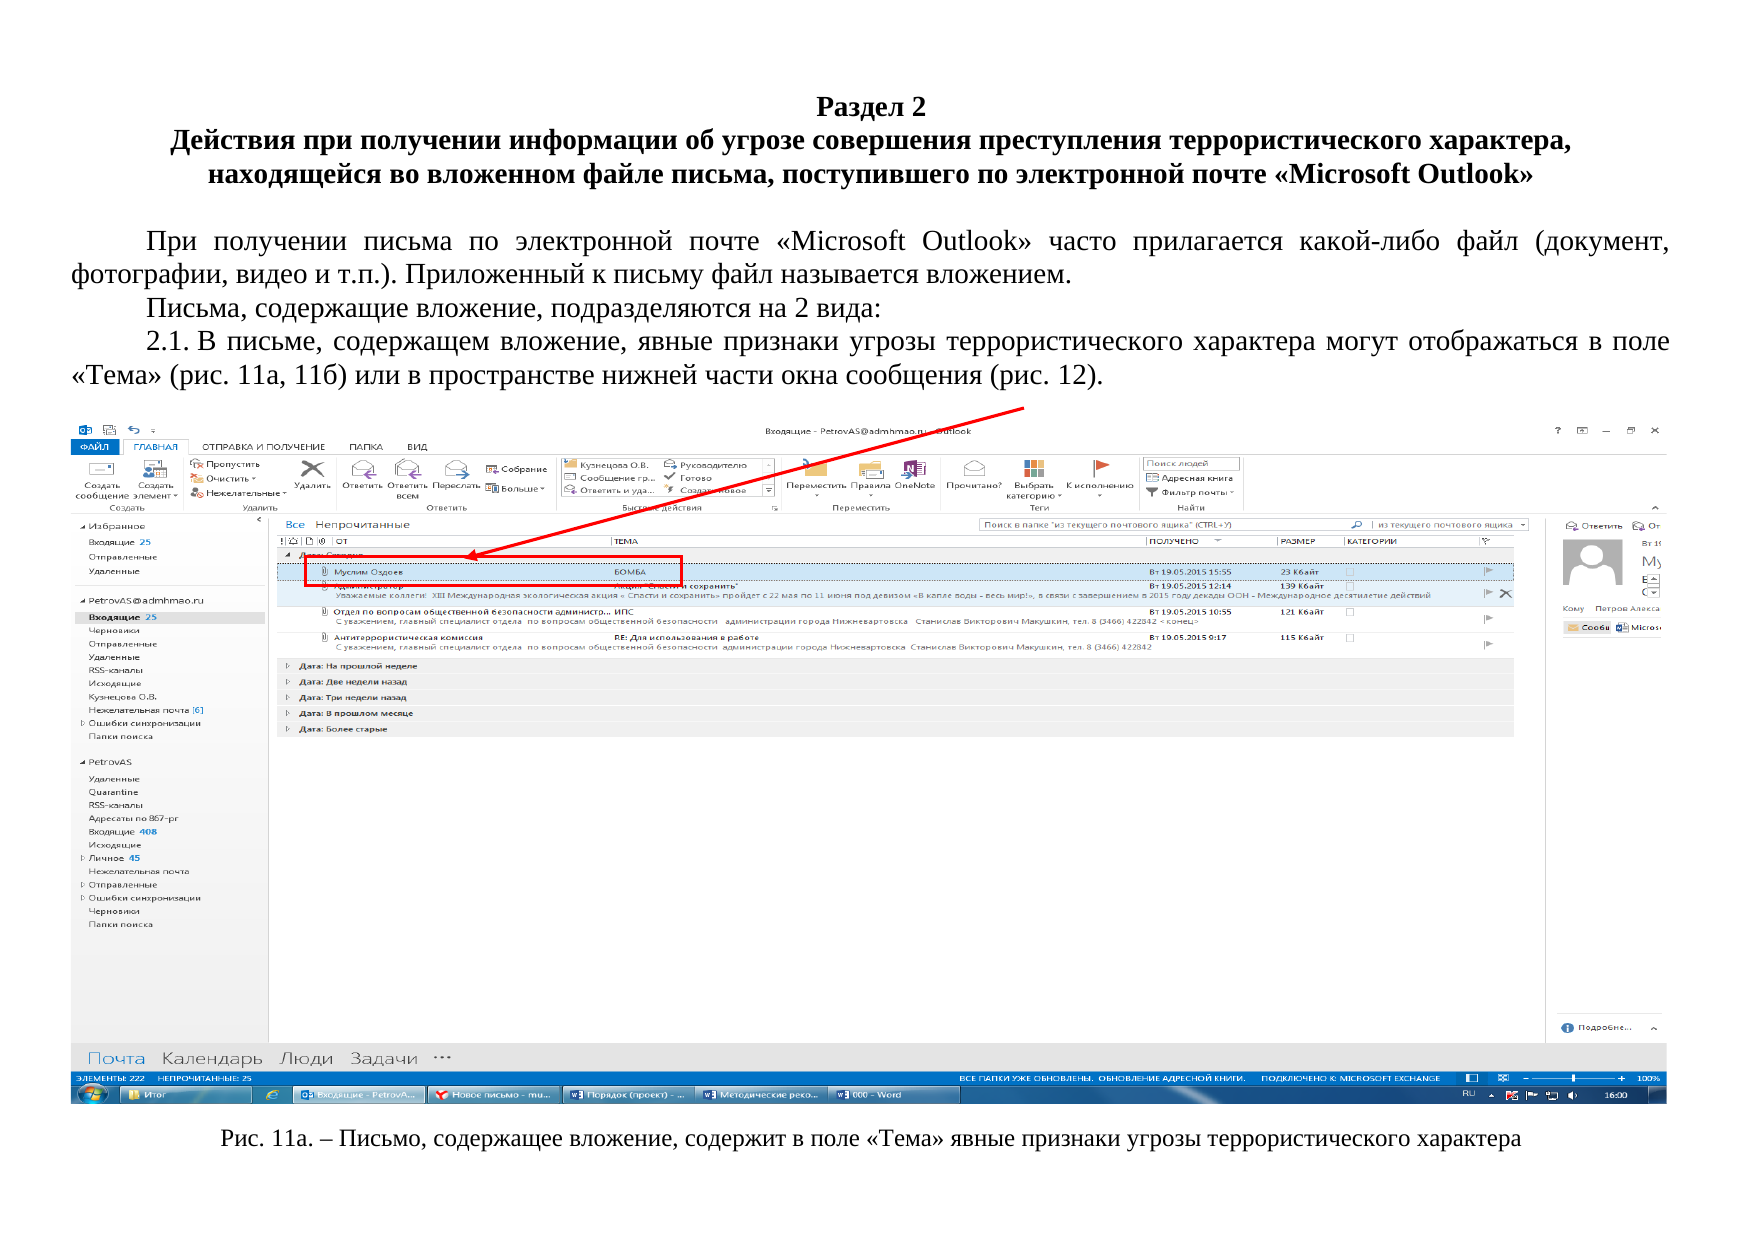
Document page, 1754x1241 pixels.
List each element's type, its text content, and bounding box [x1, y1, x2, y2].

text Рис. 11а. – Письмо, содержащее вложение, содержит в поле «Тема» явные признаки угрозы террористического характера [71, 1123, 1671, 1152]
text При получении письма по электронной почте «Microsoft Outlook» часто прилагается какой-либо файл (документ, фотографии, видео и т.п.). Приложенный к письму файл называется вложением. [71, 223, 1671, 290]
text Раздел 2 [71, 89, 1671, 122]
picture [70, 424, 1667, 1104]
text Действия при получении информации об угрозе совершения преступления террористического характера, [71, 122, 1671, 156]
picture [307, 558, 680, 584]
text Письма, содержащие вложение, подразделяются на 2 вида: [71, 290, 1671, 323]
text находящейся во вложенном файле письма, поступившего по электронной почте «Microsoft Outlook» [71, 156, 1671, 189]
text 2.1. В письме, содержащем вложение, явные признаки угрозы террористического характера могут отображаться в поле «Тема» (рис. 11а, 11б) или в пространстве нижней части окна сообщения (рис. 12). [71, 323, 1671, 391]
